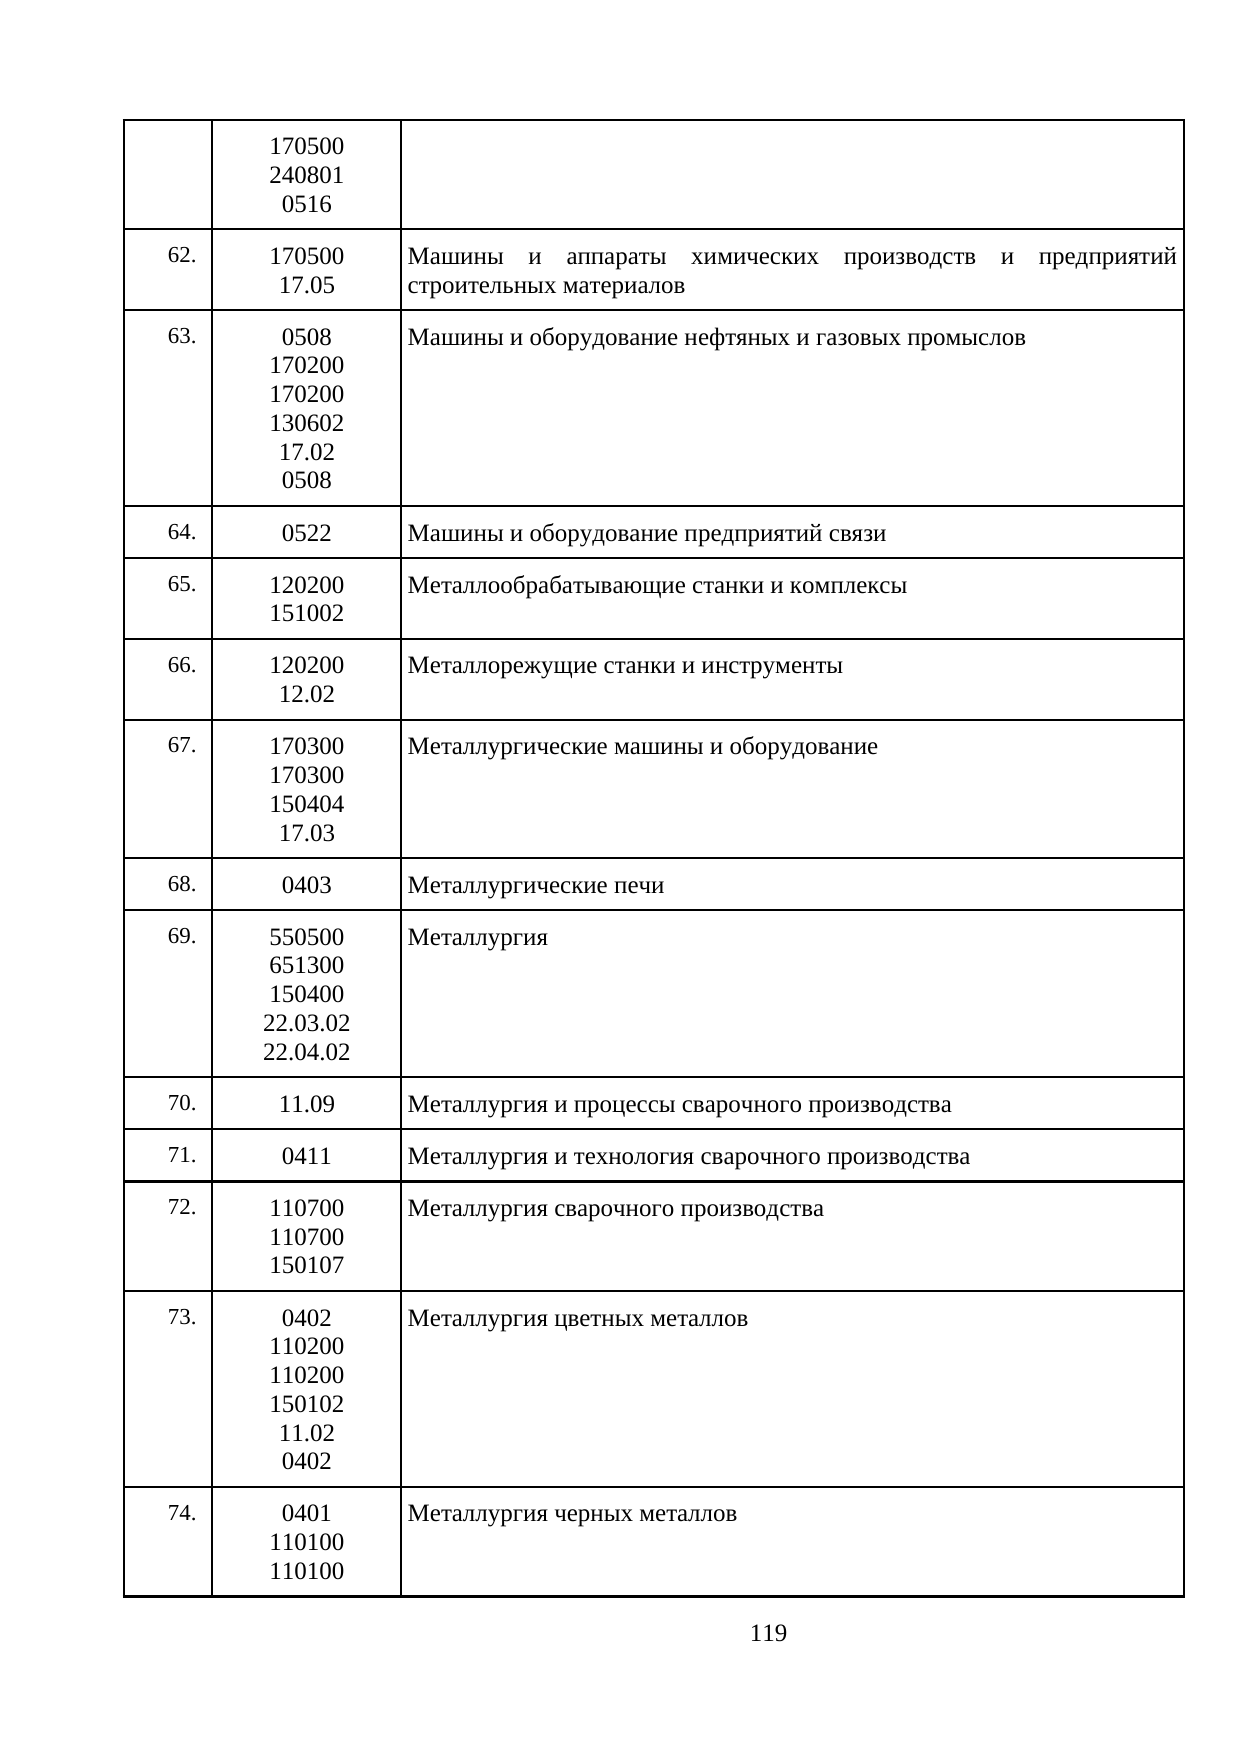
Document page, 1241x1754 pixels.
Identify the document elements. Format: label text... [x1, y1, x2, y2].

table_cell [125, 1183, 211, 1290]
table_cell Металлургия сварочного производства [402, 1183, 1183, 1290]
table_cell Металлургические машины и оборудование [402, 721, 1183, 857]
table_cell [125, 911, 211, 1076]
table_cell 0411 [213, 1130, 400, 1180]
table_cell [125, 1488, 211, 1595]
table_cell 0403 [213, 859, 400, 909]
table_cell [125, 230, 211, 309]
table_cell [125, 507, 211, 557]
table_cell 120200 151002 [213, 559, 400, 638]
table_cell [402, 121, 1183, 228]
table_cell [125, 1130, 211, 1180]
table_cell 0508 170200 170200 130602 17.02 0508 [213, 311, 400, 505]
table_cell 0522 [213, 507, 400, 557]
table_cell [213, 121, 400, 228]
table_cell Металлургические печи [402, 859, 1183, 909]
table_cell [125, 859, 211, 909]
table_cell Металлообрабатывающие станки и комплексы [402, 559, 1183, 638]
table_cell Металлургия [402, 911, 1183, 1076]
table_cell Машины и оборудование нефтяных и газовых промыслов [402, 311, 1183, 505]
table_cell Металлургия и технология сварочного производства [402, 1130, 1183, 1180]
table_cell [125, 1078, 211, 1128]
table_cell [213, 1488, 400, 1595]
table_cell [402, 1488, 1183, 1595]
table_cell Металлорежущие станки и инструменты [402, 640, 1183, 719]
table_cell [125, 559, 211, 638]
table_cell 550500 651300 150400 22.03.02 22.04.02 [213, 911, 400, 1076]
table_cell 170500 17.05 [213, 230, 400, 309]
table_cell [125, 640, 211, 719]
table_cell 110700 110700 150107 [213, 1183, 400, 1290]
table_cell Машины и аппараты химических производств и предприятий строительных материалов [402, 230, 1183, 309]
table_cell 120200 12.02 [213, 640, 400, 719]
table_cell [125, 121, 211, 228]
table_cell Металлургия цветных металлов [402, 1292, 1183, 1486]
table_cell 0402 110200 110200 150102 11.02 0402 [213, 1292, 400, 1486]
table_cell Машины и оборудование предприятий связи [402, 507, 1183, 557]
table_cell 170300 170300 150404 17.03 [213, 721, 400, 857]
table_cell 11.09 [213, 1078, 400, 1128]
table_cell [125, 721, 211, 857]
table_cell [125, 311, 211, 505]
table_cell [125, 1292, 211, 1486]
table_cell Металлургия и процессы сварочного производства [402, 1078, 1183, 1128]
